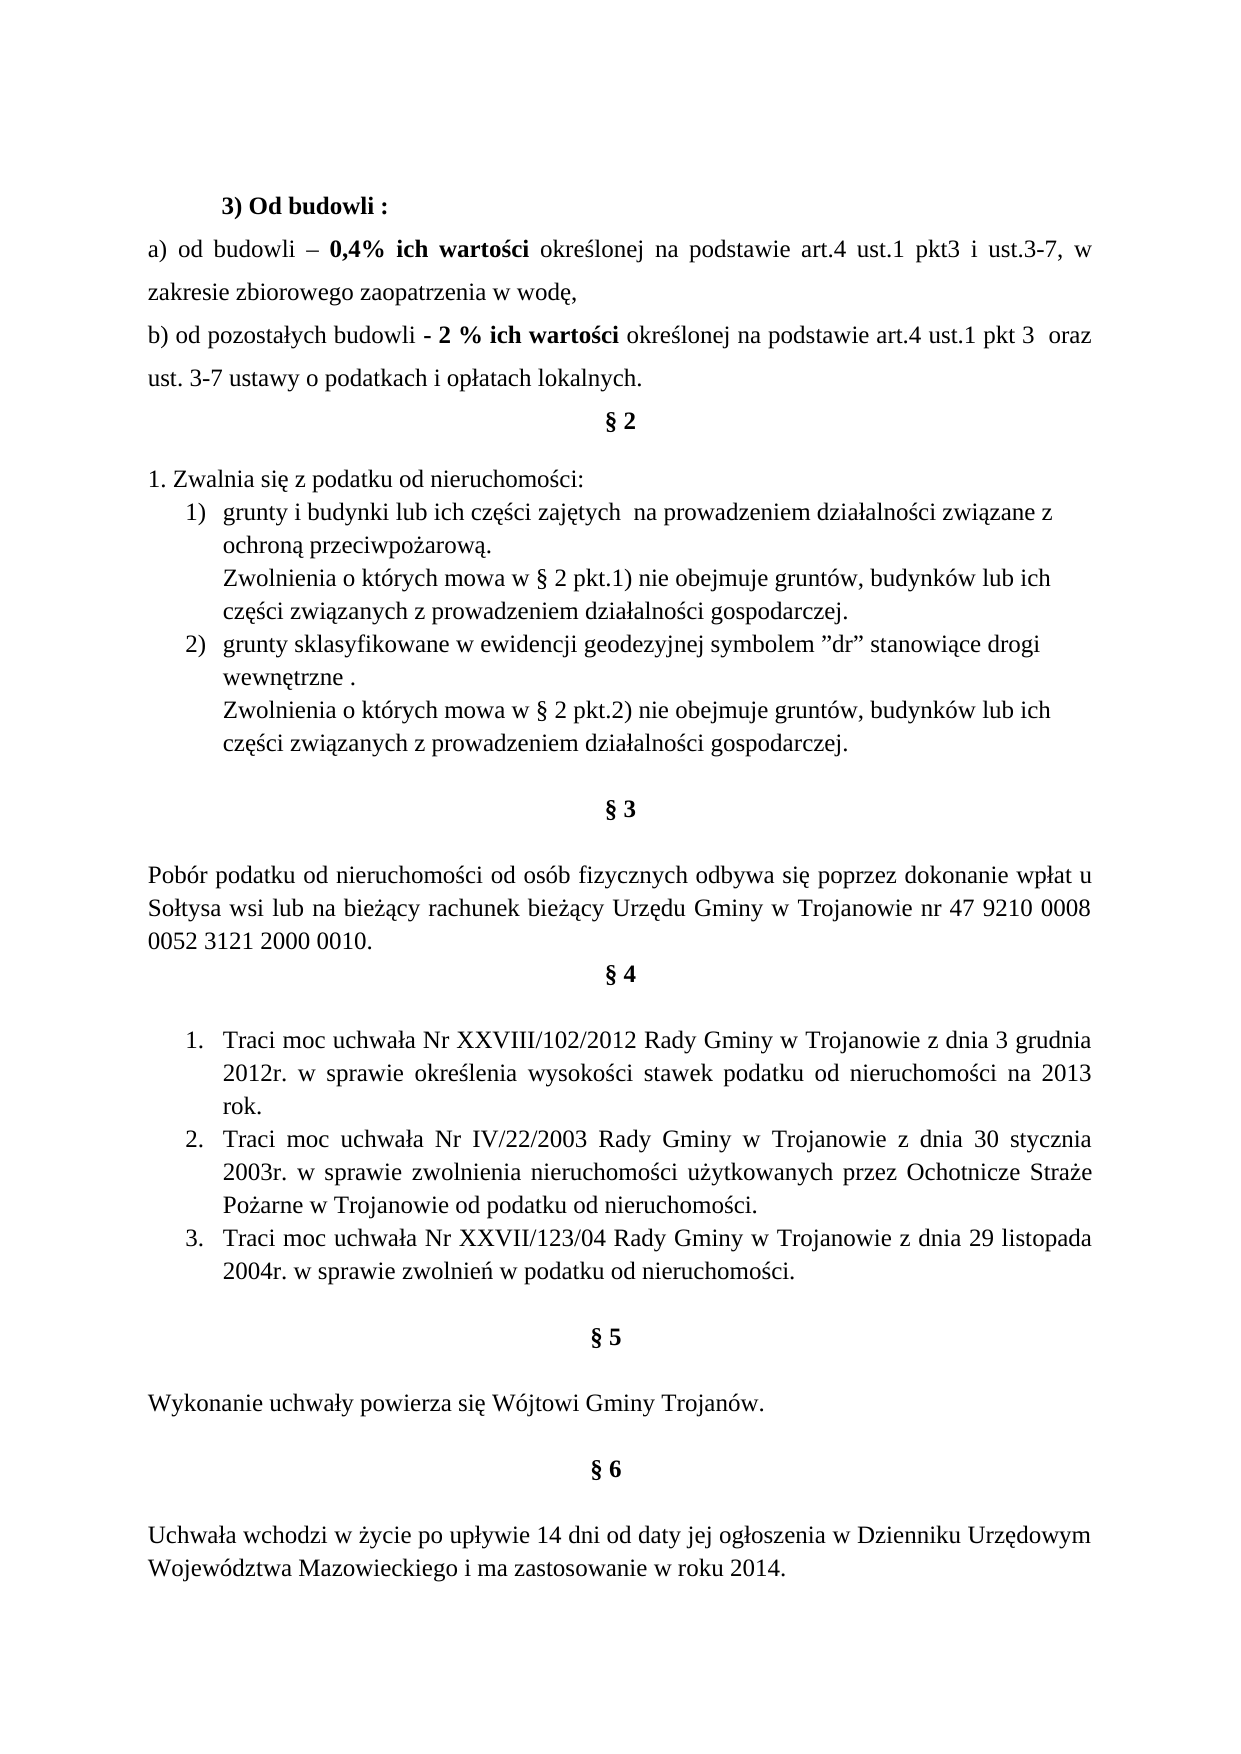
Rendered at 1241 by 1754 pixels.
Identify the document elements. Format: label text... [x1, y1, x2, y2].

text § 2 [148, 406, 1093, 435]
list grunty i budynki lub ich części zajętych na prowadzeniem działalności związane z ochroną przeciwpożarową. [185, 497, 1093, 559]
text § 4 [148, 959, 1093, 988]
list Zwolnienia o których mowa w § 2 pkt.2) nie obejmuje gruntów, budynków lub ich części związanych z prowadzeniem działalności gospodarczej. [223, 695, 1093, 757]
text b) od pozostałych budowli - 2 % ich wartości określonej na podstawie art.4 ust.1 pkt 3 oraz ust. 3-7 ustawy o podatkach i opłatach lokalnych. [148, 320, 1093, 392]
text 3) Od budowli : [148, 191, 1093, 219]
text Pobór podatku od nieruchomości od osób fizycznych odbywa się poprzez dokonanie wpłat u Sołtysa wsi lub na bieżący rachunek bieżący Urzędu Gminy w Trojanowie nr 47 9210 0008 0052 3121 2000 0010. [148, 860, 1093, 955]
text § 6 [148, 1454, 1093, 1483]
text a) od budowli – 0,4% ich wartości określonej na podstawie art.4 ust.1 pkt3 i ust.3-7, w zakresie zbiorowego zaopatrzenia w wodę, [148, 234, 1093, 306]
text Uchwała wchodzi w życie po upływie 14 dni od daty jej ogłoszenia w Dzienniku Urzędowym Województwa Mazowieckiego i ma zastosowanie w roku 2014. [148, 1521, 1093, 1582]
text § 3 [148, 794, 1093, 823]
list Traci moc uchwała Nr XXVII/123/04 Rady Gminy w Trojanowie z dnia 29 listopada 2004r. w sprawie zwolnień w podatku od nieruchomości. [185, 1223, 1093, 1285]
list grunty sklasyfikowane w ewidencji geodezyjnej symbolem ”dr” stanowiące drogi wewnętrzne . [185, 629, 1093, 691]
list Traci moc uchwała Nr IV/22/2003 Rady Gminy w Trojanowie z dnia 30 stycznia 2003r. w sprawie zwolnienia nieruchomości użytkowanych przez Ochotnicze Straże Pożarne w Trojanowie od podatku od nieruchomości. [185, 1124, 1093, 1219]
text 1. Zwalnia się z podatku od nieruchomości: [148, 464, 1093, 493]
text Wykonanie uchwały powierza się Wójtowi Gminy Trojanów. [148, 1388, 1093, 1417]
list Traci moc uchwała Nr XXVIII/102/2012 Rady Gminy w Trojanowie z dnia 3 grudnia 2012r. w sprawie określenia wysokości stawek podatku od nieruchomości na 2013 rok. [185, 1025, 1093, 1120]
list Zwolnienia o których mowa w § 2 pkt.1) nie obejmuje gruntów, budynków lub ich części związanych z prowadzeniem działalności gospodarczej. [223, 563, 1093, 625]
text § 5 [148, 1322, 1093, 1351]
